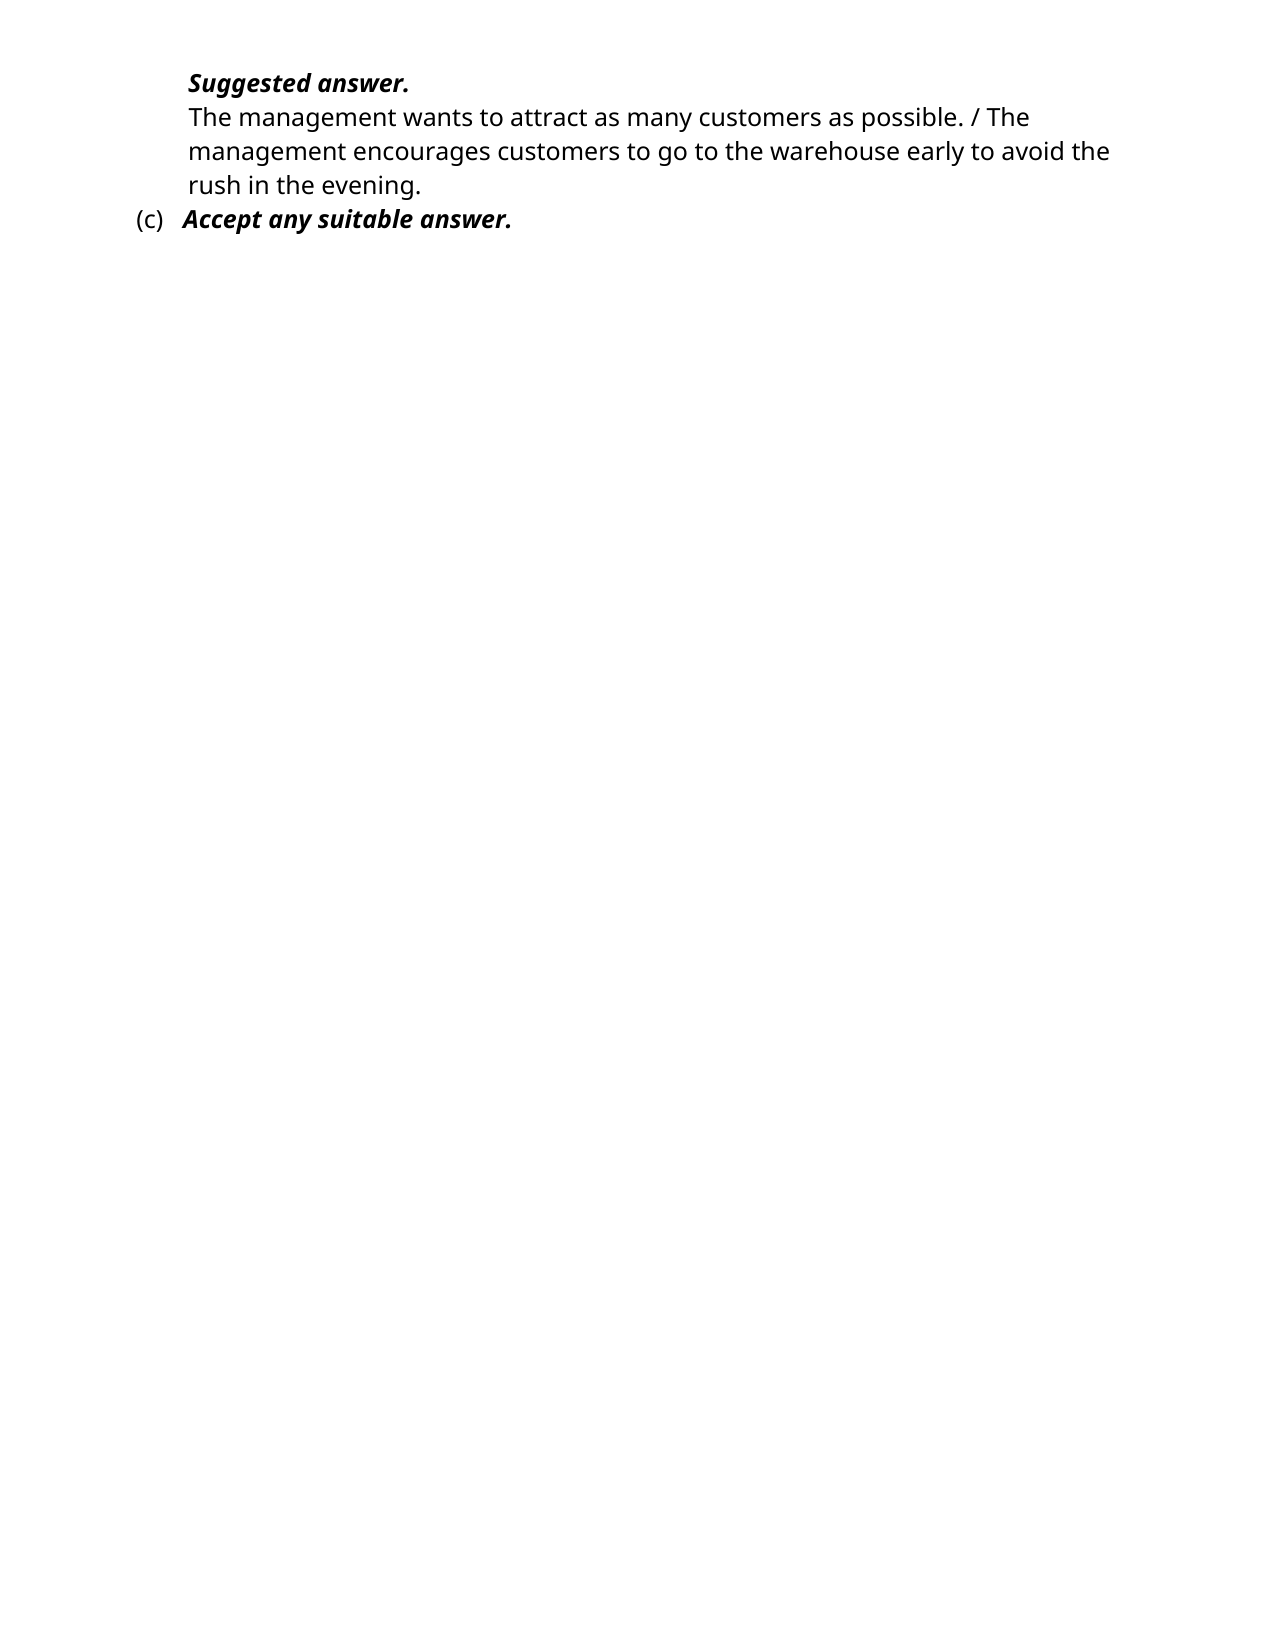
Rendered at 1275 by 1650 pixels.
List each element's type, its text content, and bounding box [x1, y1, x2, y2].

text management encourages customers to go to the warehouse early to avoid the [84, 134, 1191, 168]
text (c) Accept any suitable answer. [84, 202, 1191, 236]
text rush in the evening. [84, 168, 1191, 202]
text The management wants to attract as many customers as possible. / The [84, 100, 1191, 134]
text Suggested answer. [84, 66, 1191, 100]
